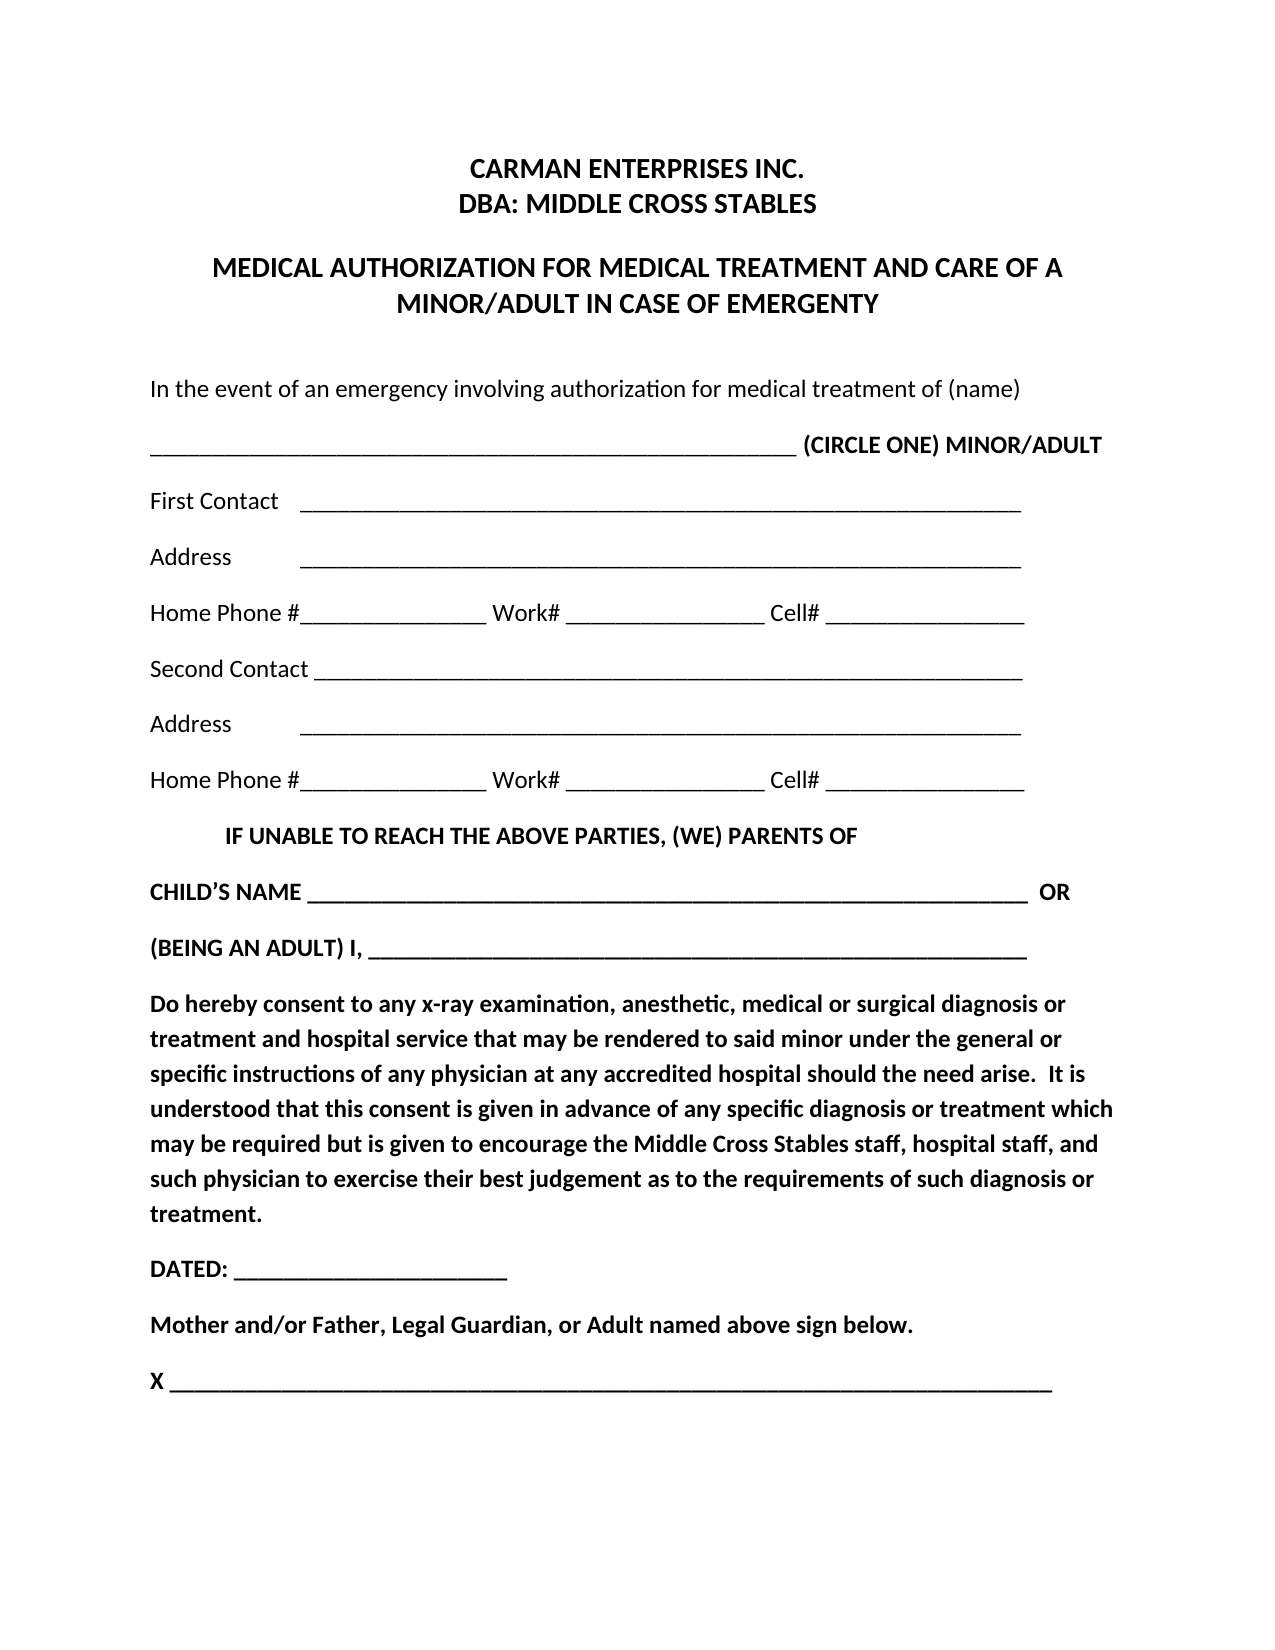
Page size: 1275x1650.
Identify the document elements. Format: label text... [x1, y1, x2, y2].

text CHILD’S NAME __________________________________________________________ OR [150, 876, 1125, 907]
text MEDICAL AUTHORIZATION FOR MEDICAL TREATMENT AND CARE OF A MINOR/ADULT IN CASE OF EMERGENTY [150, 249, 1125, 321]
text In the event of an emergency involving authorization for medical treatment of (name) [150, 373, 1125, 404]
text CARMAN ENTERPRISES INC. [150, 150, 1125, 186]
text (BEING AN ADULT) I, _____________________________________________________ [150, 932, 1125, 962]
text Address __________________________________________________________ [150, 708, 1125, 739]
text IF UNABLE TO REACH THE ABOVE PARTIES, (WE) PARENTS OF [150, 820, 1125, 851]
text Home Phone # _______________ Work# ________________ Cell# ________________ [150, 597, 1125, 627]
text Home Phone # _______________ Work# ________________ Cell# ________________ [150, 764, 1125, 795]
text First Contact __________________________________________________________ [150, 485, 1125, 516]
text DATED: ______________________ [150, 1253, 1125, 1284]
text ____________________________________________________ (CIRCLE ONE) MINOR/ADULT [150, 429, 1125, 460]
text Second Contact _________________________________________________________ [150, 653, 1125, 683]
text X _______________________________________________________________________ [150, 1365, 1125, 1431]
text Address __________________________________________________________ [150, 541, 1125, 572]
text DBA: MIDDLE CROSS STABLES [150, 186, 1125, 221]
text Mother and/or Father, Legal Guardian, or Adult named above sign below. [150, 1309, 1125, 1340]
text Do hereby consent to any x-ray examination, anesthetic, medical or surgical diagnosis or treatment and hospital service that may be rendered to said minor under the general or specific instructions of any physician at any accredited hospital should the need arise. It is understood that this consent is given in advance of any specific diagnosis or treatment which may be required but is given to encourage the Middle Cross Stables staff, hospital staff, and such physician to exercise their best judgement as to the requirements of such diagnosis or treatment. [150, 988, 1125, 1228]
